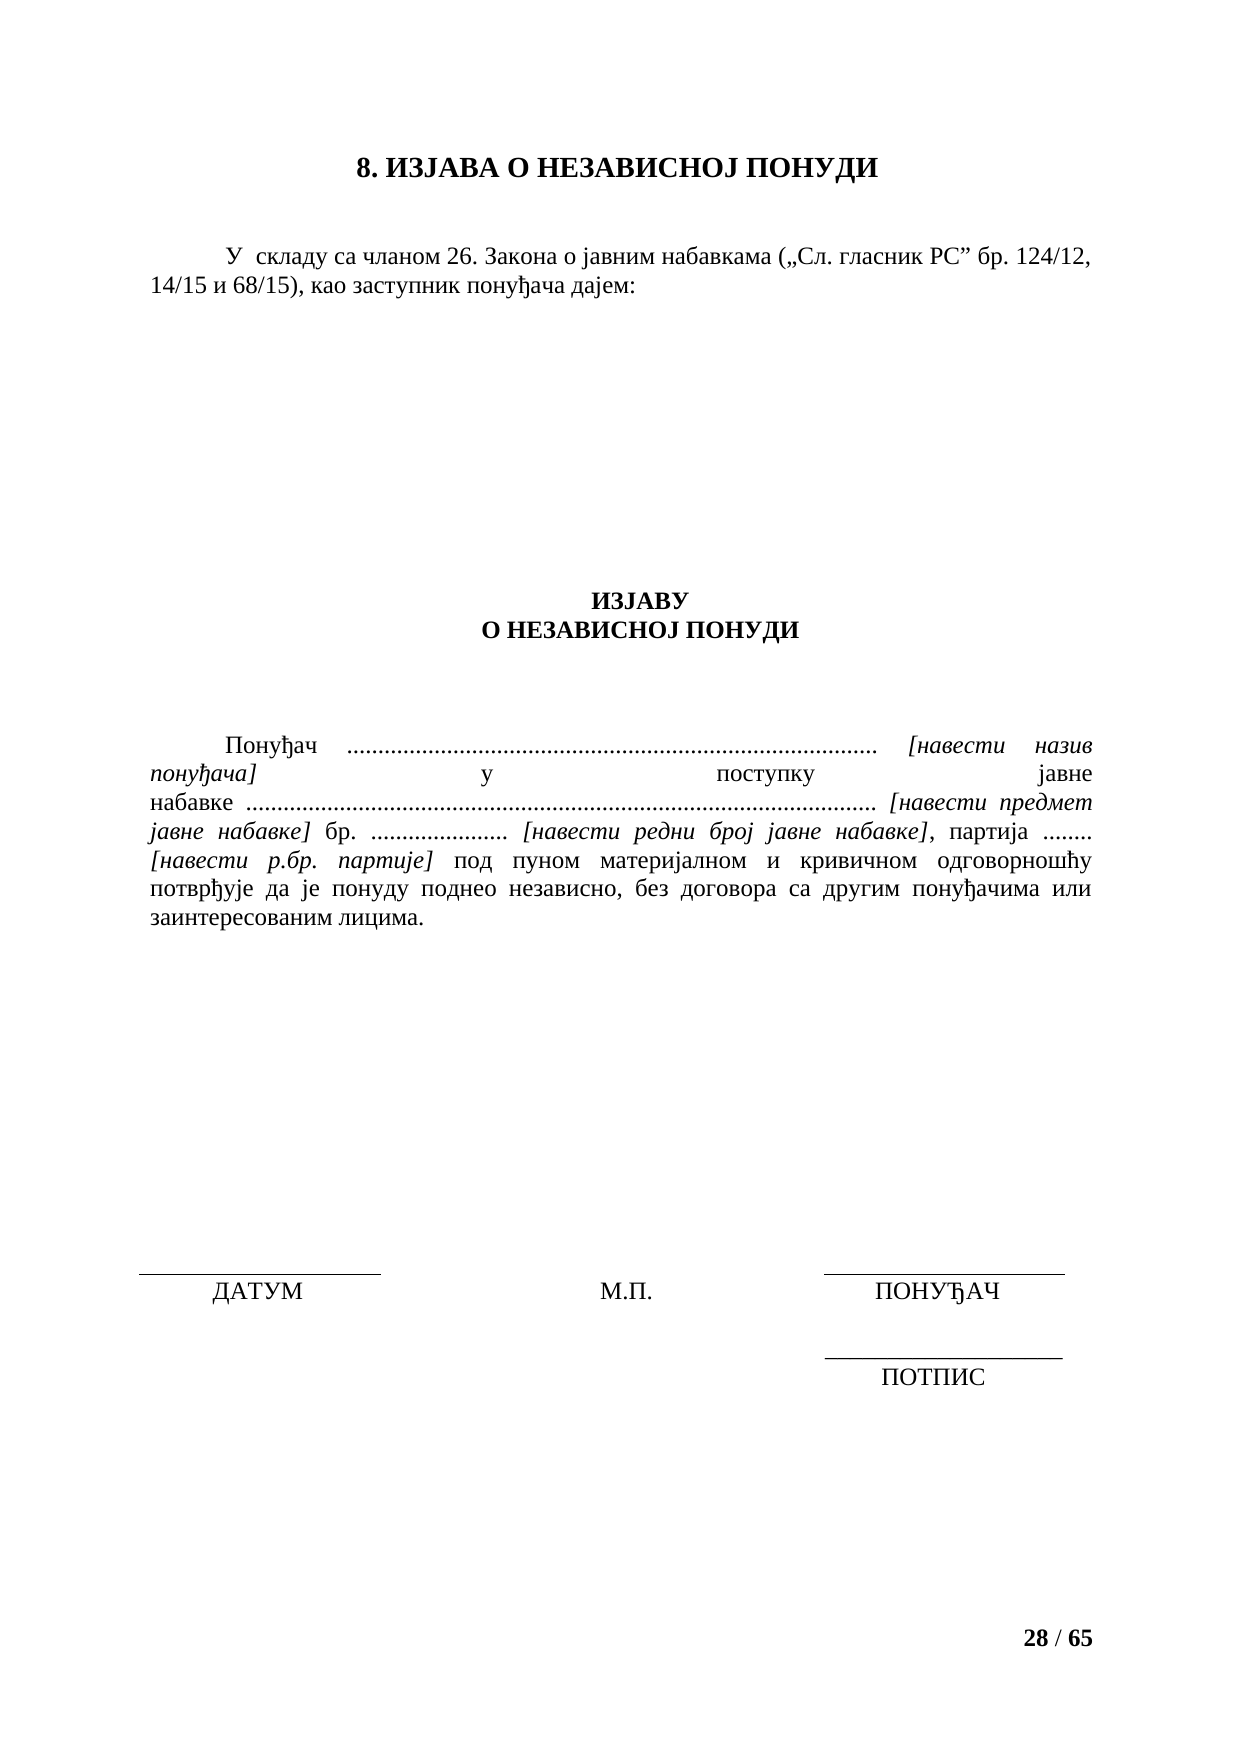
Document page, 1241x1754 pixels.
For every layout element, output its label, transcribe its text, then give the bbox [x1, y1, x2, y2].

text ___________________ [150, 1333, 1093, 1362]
subtitle 8. ИЗЈАВА О НЕЗАВИСНОЈ ПОНУДИ [312, 150, 1093, 183]
text ПОТПИС [150, 1362, 1093, 1391]
text У складу са чланом 26. Закона о јавним набавкама („Сл. гласник РС” бр. 124/12, 14/15 и 68/15), као заступник понуђача дајем: [150, 241, 1093, 298]
text ДАТУМ М.П. ПОНУЂАЧ [150, 1276, 1093, 1305]
text О НЕЗАВИСНОЈ ПОНУДИ [187, 615, 1093, 643]
text Понуђач ..................................................................................... [навести назив понуђача] у поступку јавне набавке ..................................................................................................... [навести предмет јавне набавке] бр. ...................... [навести редни број јавне набавкe], партија ........ [навести р.бр. партије] под пуном материјалном и кривичном одговорношћу потврђује да је понуду поднео независно, без договора са другим понуђачима или заинтересованим лицима. [150, 730, 1093, 931]
text ИЗЈАВУ [187, 586, 1093, 615]
